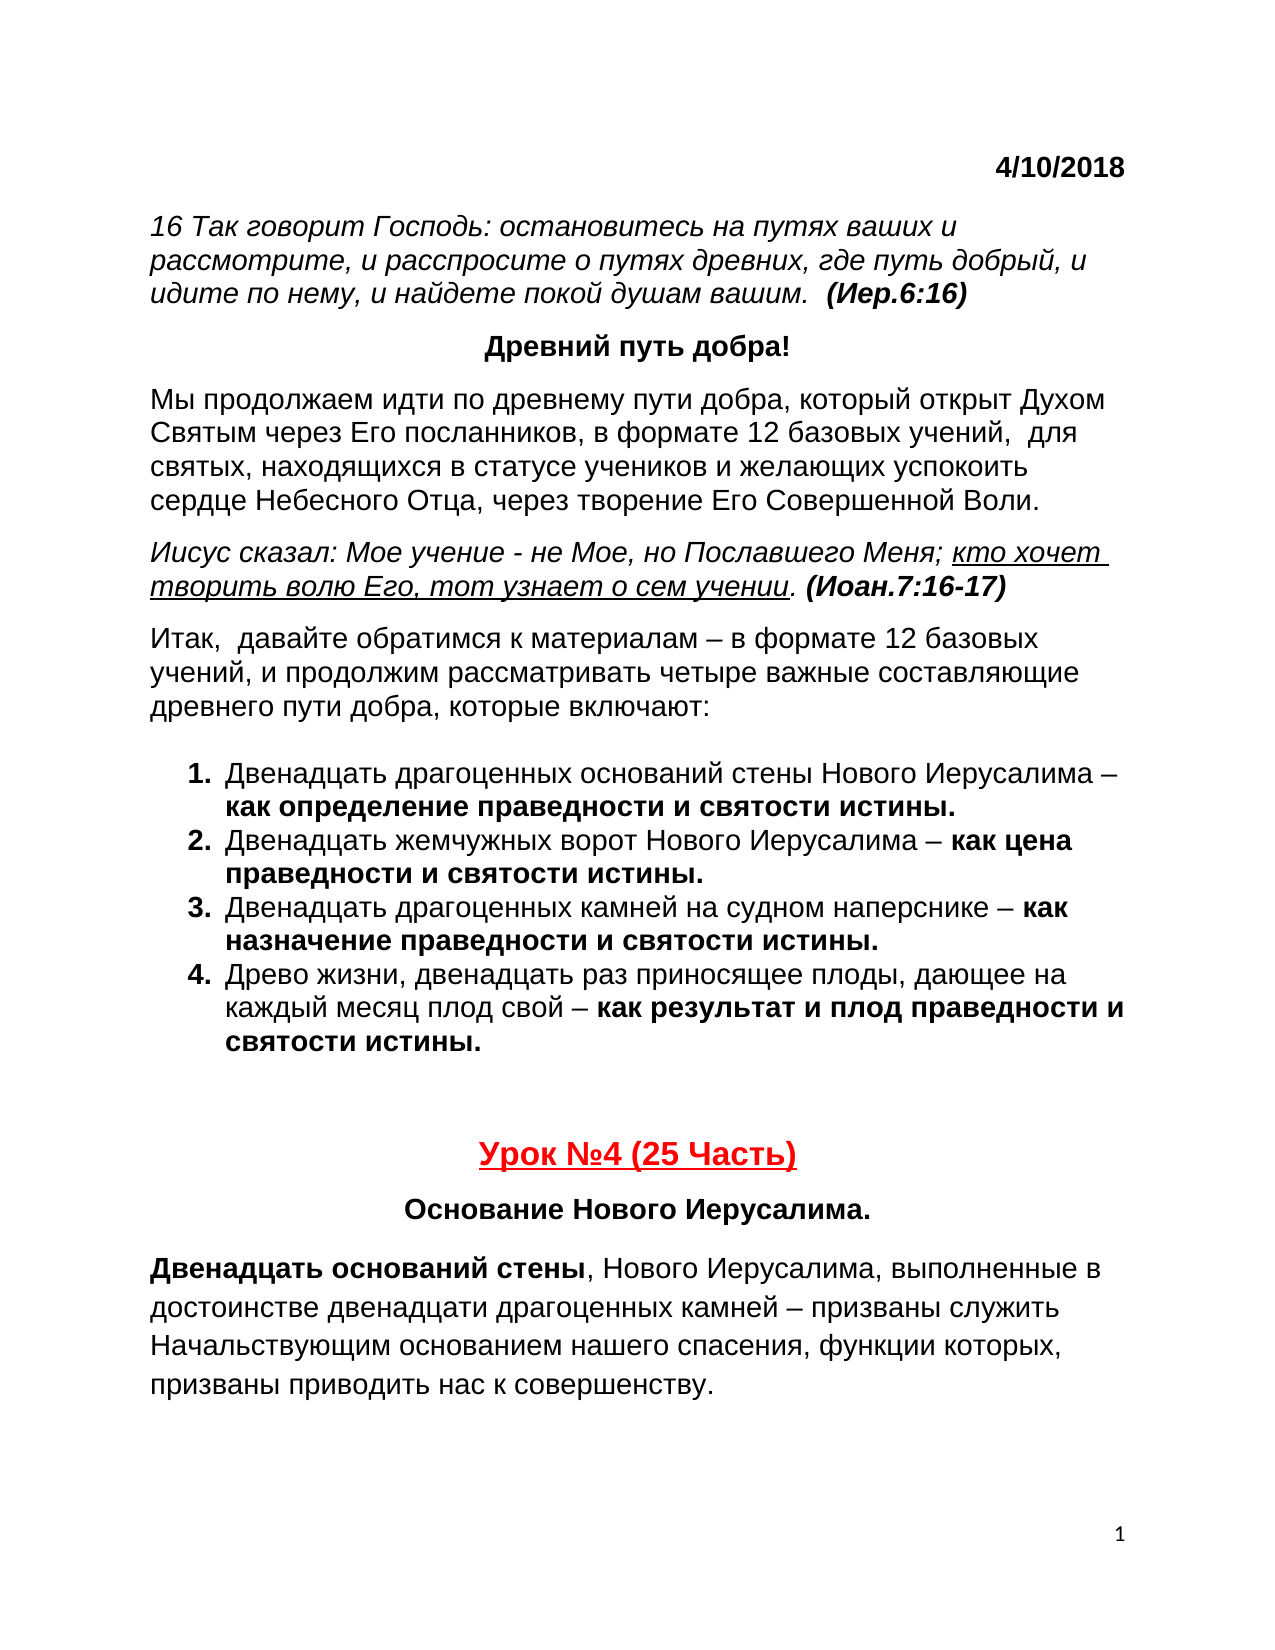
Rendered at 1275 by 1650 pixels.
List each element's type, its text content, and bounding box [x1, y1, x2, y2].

text Мы продолжаем идти по древнему пути добра, который открыт Духом Святым через Его посланников, в формате 12 базовых учений, для святых, находящихся в статусе учеников и желающих успокоить сердце Небесного Отца, через творение Его Совершенной Воли. [150, 382, 1125, 516]
text Урок №4 (25 Часть) [150, 1134, 1125, 1173]
list Двенадцать драгоценных камней на судном наперснике – как назначение праведности и святости истины. [187, 890, 1125, 957]
text 4/10/2018 [150, 150, 1125, 183]
text Древний путь добра! [150, 329, 1125, 363]
text 16 Так говорит Господь: остановитесь на путях ваших и рассмотрите, и расспросите о путях древних, где путь добрый, и идите по нему, и найдете покой душам вашим. (Иер.6:16) [150, 209, 1125, 310]
text Итак, давайте обратимся к материалам – в формате 12 базовых учений, и продолжим рассматривать четыре важные составляющие древнего пути добра, которые включают: [150, 621, 1125, 722]
text Двенадцать оснований стены, Нового Иерусалима, выполненные в достоинстве двенадцати драгоценных камней – призваны служить Начальствующим основанием нашего спасения, функции которых, призваны приводить нас к совершенству. [150, 1251, 1125, 1401]
text Иисус сказал: Мое учение - не Мое, но Пославшего Меня; кто хочет творить волю Его, тот узнает о сем учении. (Иоан.7:16-17) [150, 535, 1125, 602]
text Основание Нового Иерусалима. [150, 1192, 1125, 1226]
list Древо жизни, двенадцать раз приносящее плоды, дающее на каждый месяц плод свой – как результат и плод праведности и святости истины. [187, 957, 1125, 1057]
list Двенадцать жемчужных ворот Нового Иерусалима – как цена праведности и святости истины. [187, 823, 1125, 890]
list Двенадцать драгоценных оснований стены Нового Иерусалима – как определение праведности и святости истины. [187, 756, 1125, 823]
